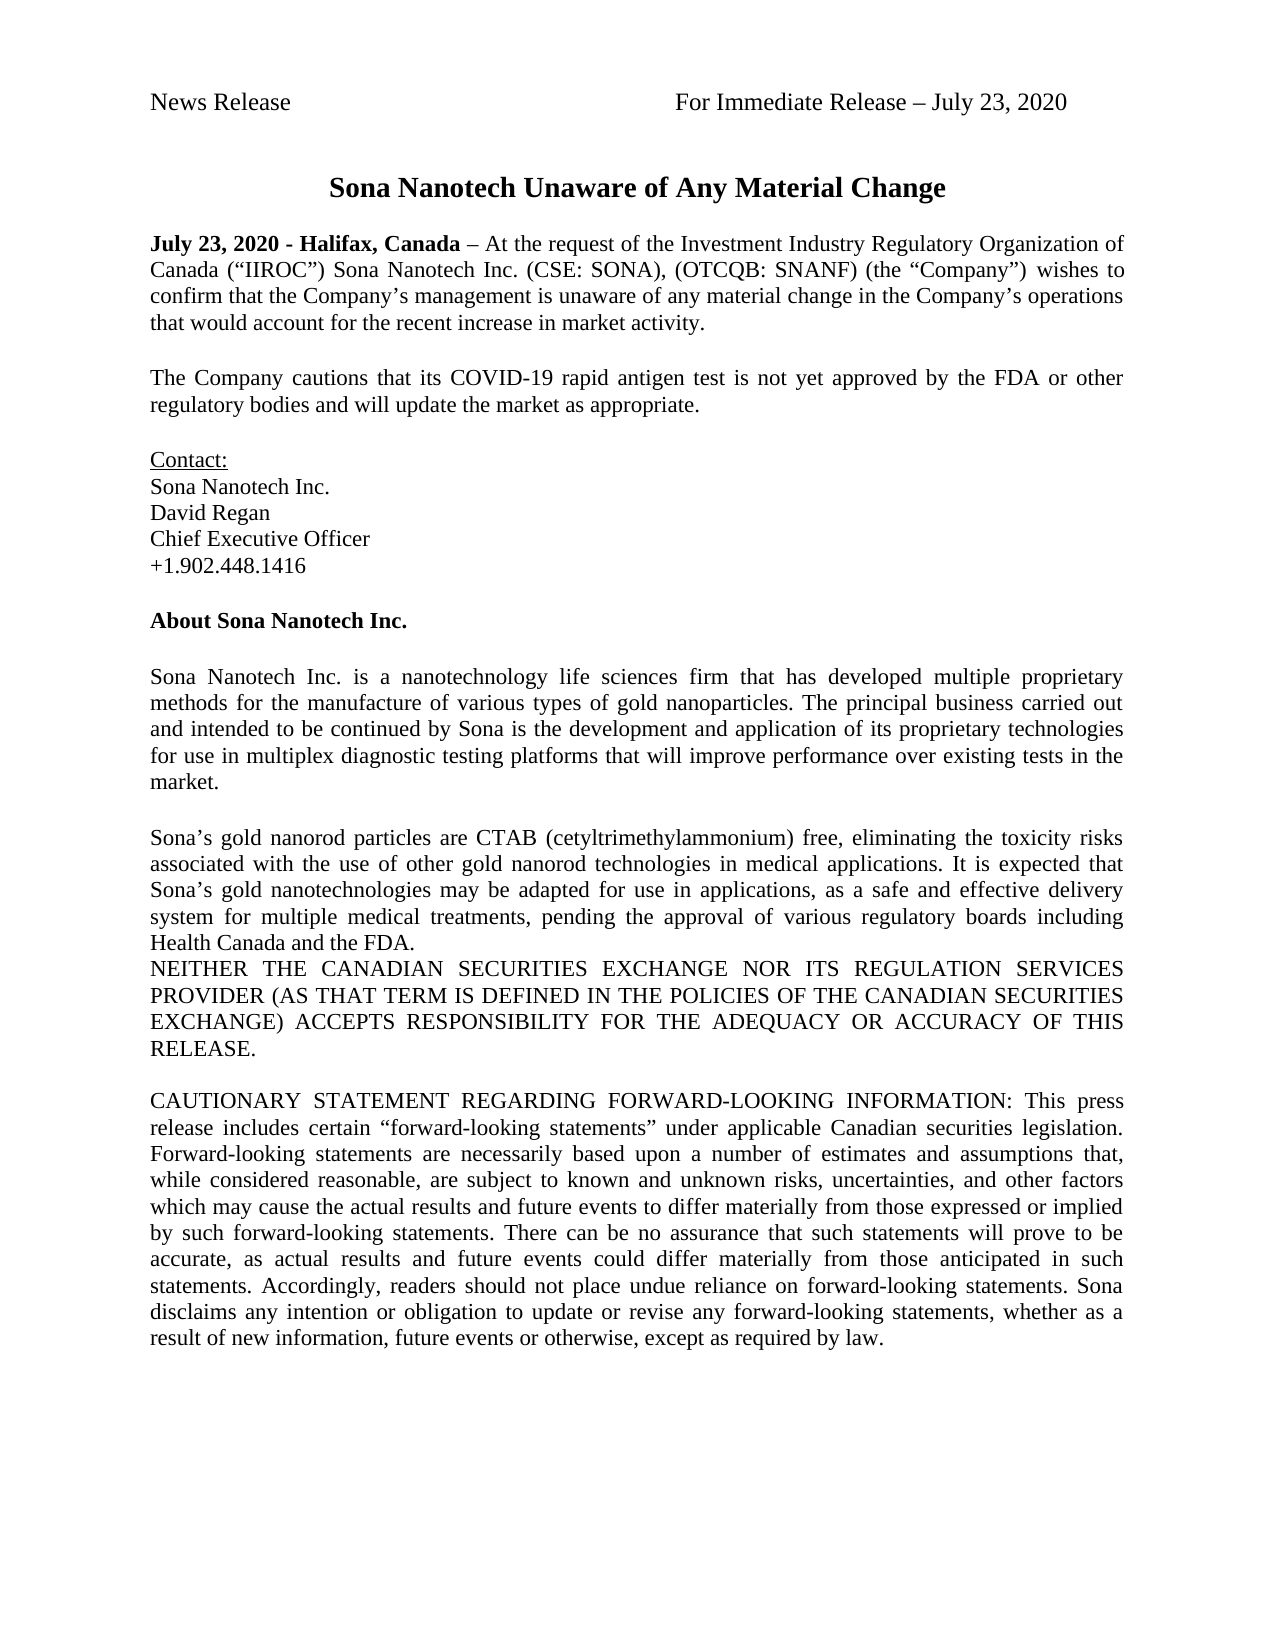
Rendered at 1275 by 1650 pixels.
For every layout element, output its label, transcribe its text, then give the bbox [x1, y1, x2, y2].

text Sona’s gold nanorod particles are CTAB (cetyltrimethylammonium) free, eliminating the toxicity risks associated with the use of other gold nanorod technologies in medical applications. It is expected that Sona’s gold nanotechnologies may be adapted for use in applications, as a safe and effective delivery system for multiple medical treatments, pending the approval of various regulatory boards including Health Canada and the FDA. [150, 824, 1125, 956]
text CAUTIONARY STATEMENT REGARDING FORWARD-LOOKING INFORMATION: This press release includes certain “forward-looking statements” under applicable Canadian securities legislation. Forward-looking statements are necessarily based upon a number of estimates and assumptions that, while considered reasonable, are subject to known and unknown risks, uncertainties, and other factors which may cause the actual results and future events to differ materially from those expressed or implied by such forward-looking statements. There can be no assurance that such statements will prove to be accurate, as actual results and future events could differ materially from those anticipated in such statements. Accordingly, readers should not place undue reliance on forward-looking statements. Sona disclaims any intention or obligation to update or revise any forward-looking statements, whether as a result of new information, future events or otherwise, except as required by law. [150, 1087, 1125, 1351]
text Contact: [150, 446, 1125, 473]
text NEITHER THE CANADIAN SECURITIES EXCHANGE NOR ITS REGULATION SERVICES PROVIDER (AS THAT TERM IS DEFINED IN THE POLICIES OF THE CANADIAN SECURITIES EXCHANGE) ACCEPTS RESPONSIBILITY FOR THE ADEQUACY OR ACCURACY OF THIS RELEASE. [150, 956, 1125, 1061]
text David Regan [150, 499, 1125, 525]
text July 23, 2020 - Halifax, Canada – At the request of the Investment Industry Regulatory Organization of Canada (“IIROC”) Sona Nanotech Inc. (CSE: SONA), (OTCQB: SNANF) (the “Company”) wishes to confirm that the Company’s management is unaware of any material change in the Company’s operations that would account for the recent increase in market activity. [150, 230, 1125, 335]
text Sona Nanotech Unaware of Any Material Change [150, 170, 1125, 203]
text +1.902.448.1416 [150, 552, 1125, 578]
text Chief Executive Officer [150, 525, 1125, 552]
text The Company cautions that its COVID-19 rapid antigen test is not yet approved by the FDA or other regulatory bodies and will update the market as appropriate. [150, 364, 1125, 417]
text Sona Nanotech Inc. [150, 473, 1125, 499]
text About Sona Nanotech Inc. [150, 607, 1125, 634]
text Sona Nanotech Inc. is a nanotechnology life sciences firm that has developed multiple proprietary methods for the manufacture of various types of gold nanoparticles. The principal business carried out and intended to be continued by Sona is the development and application of its proprietary technologies for use in multiplex diagnostic testing platforms that will improve performance over existing tests in the market. [150, 663, 1125, 794]
